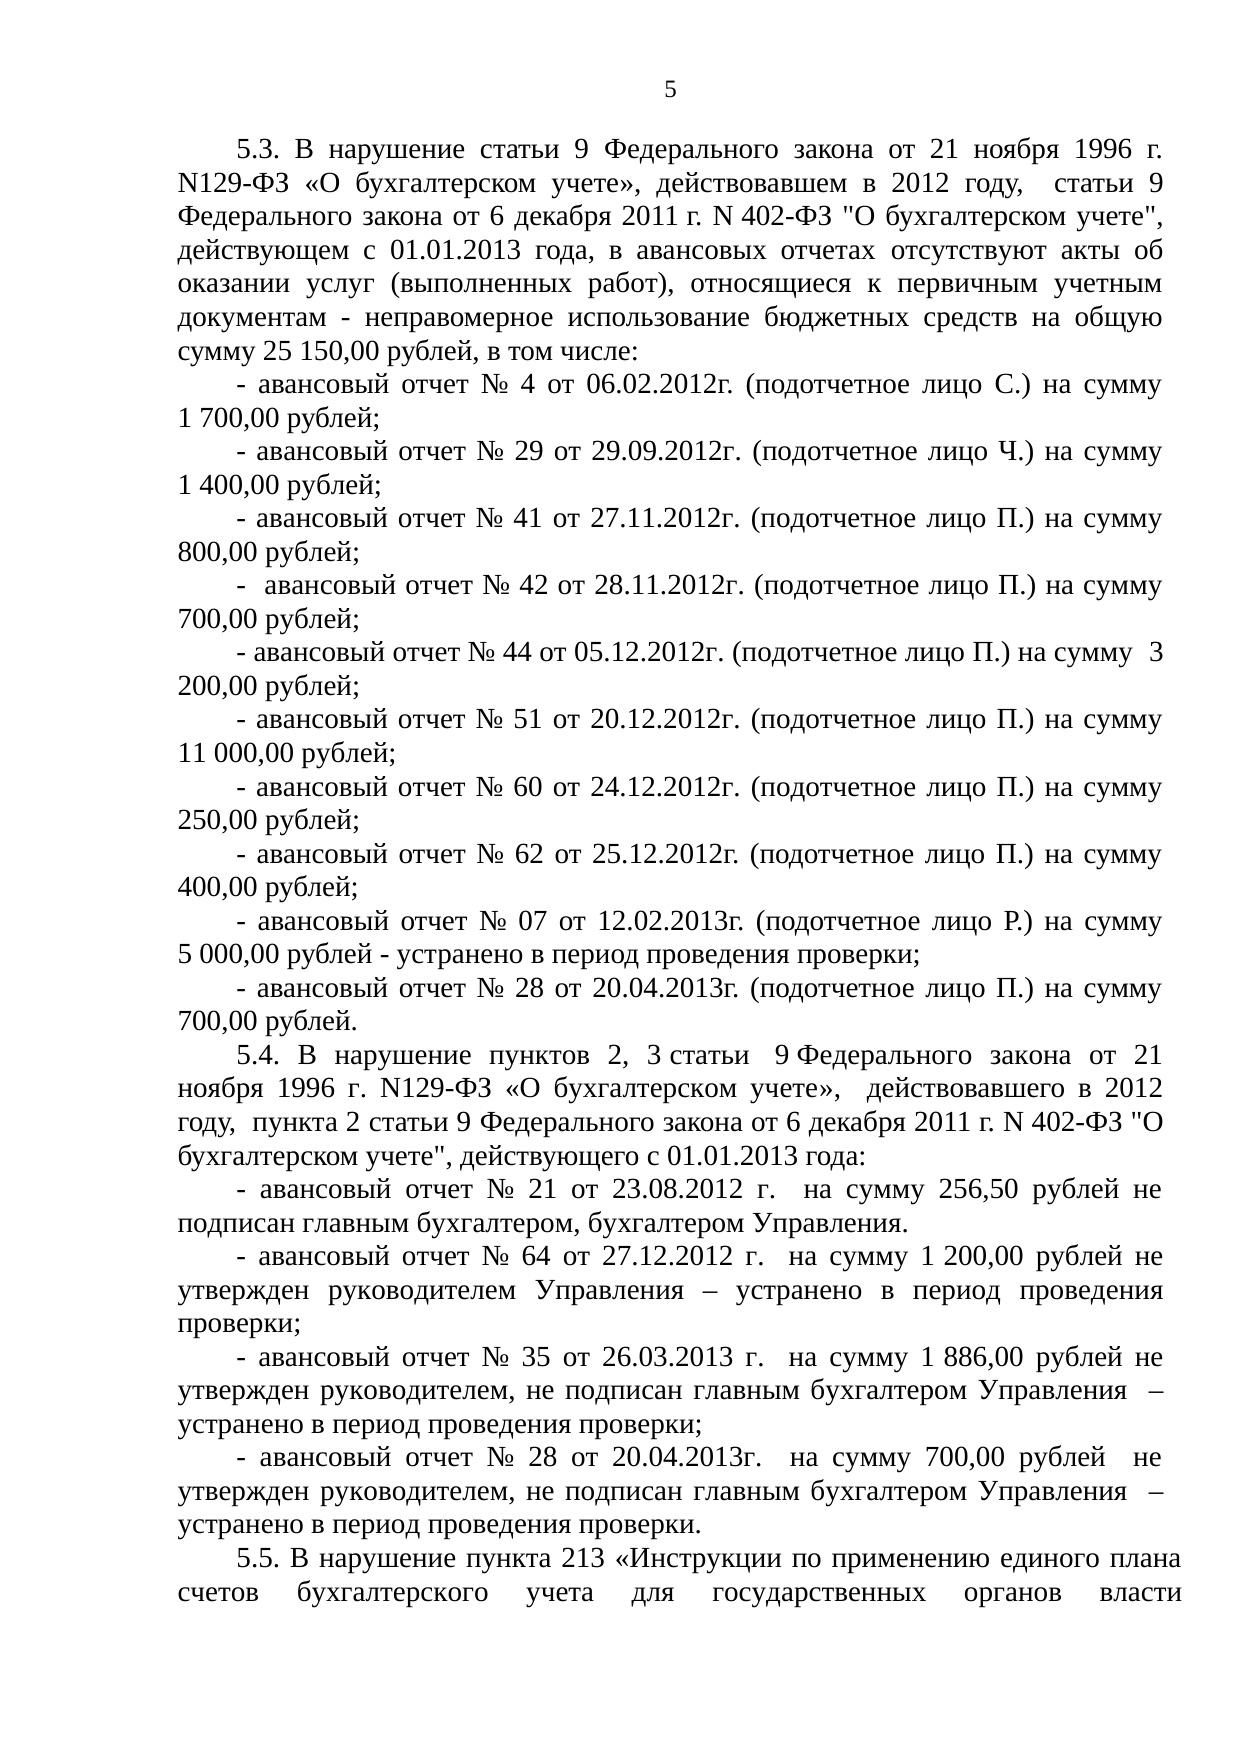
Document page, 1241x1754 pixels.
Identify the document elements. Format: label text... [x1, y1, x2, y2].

text 5.3. В нарушение статьи 9 Федерального закона от 21 ноября 1996 г. N129-ФЗ «О бухгалтерском учете», действовавшем в 2012 году, статьи 9 Федерального закона от 6 декабря 2011 г. N 402-ФЗ "О бухгалтерском учете", действующем с 01.01.2013 года, в авансовых отчетах отсутствуют акты об оказании услуг (выполненных работ), относящиеся к первичным учетным документам - неправомерное использование бюджетных средств на общую сумму 25 150,00 рублей, в том числе: [177, 131, 1163, 366]
text - авансовый отчет № 28 от 20.04.2013г. (подотчетное лицо П.) на сумму 700,00 рублей. [177, 970, 1163, 1037]
text - авансовый отчет № 21 от 23.08.2012 г. на сумму 256,50 рублей не подписан главным бухгалтером, бухгалтером Управления. [177, 1171, 1163, 1238]
text - авансовый отчет № 64 от 27.12.2012 г. на сумму 1 200,00 рублей не утвержден руководителем Управления – устранено в период проведения проверки; [177, 1238, 1163, 1339]
text - авансовый отчет № 60 от 24.12.2012г. (подотчетное лицо П.) на сумму 250,00 рублей; [177, 769, 1163, 836]
text 5.4. В нарушение пунктов 2, 3 статьи 9 Федерального закона от 21 ноября 1996 г. N129-ФЗ «О бухгалтерском учете», действовавшего в 2012 году, пункта 2 статьи 9 Федерального закона от 6 декабря 2011 г. N 402-ФЗ "О бухгалтерском учете", действующего с 01.01.2013 года: [177, 1037, 1163, 1171]
text - авансовый отчет № 29 от 29.09.2012г. (подотчетное лицо Ч.) на сумму 1 400,00 рублей; [177, 433, 1163, 500]
text - авансовый отчет № 41 от 27.11.2012г. (подотчетное лицо П.) на сумму 800,00 рублей; [177, 500, 1163, 567]
text - авансовый отчет № 07 от 12.02.2013г. (подотчетное лицо Р.) на сумму 5 000,00 рублей - устранено в период проведения проверки; [177, 903, 1163, 970]
text - авансовый отчет № 44 от 05.12.2012г. (подотчетное лицо П.) на сумму 3 200,00 рублей; [177, 634, 1163, 702]
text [177, 1540, 1183, 1607]
text - авансовый отчет № 51 от 20.12.2012г. (подотчетное лицо П.) на сумму 11 000,00 рублей; [177, 702, 1163, 769]
text - авансовый отчет № 42 от 28.11.2012г. (подотчетное лицо П.) на сумму 700,00 рублей; [177, 567, 1163, 634]
text - авансовый отчет № 28 от 20.04.2013г. на сумму 700,00 рублей не утвержден руководителем, не подписан главным бухгалтером Управления – устранено в период проведения проверки. [177, 1439, 1163, 1540]
text - авансовый отчет № 35 от 26.03.2013 г. на сумму 1 886,00 рублей не утвержден руководителем, не подписан главным бухгалтером Управления – устранено в период проведения проверки; [177, 1339, 1163, 1439]
text - авансовый отчет № 4 от 06.02.2012г. (подотчетное лицо С.) на сумму 1 700,00 рублей; [177, 366, 1163, 433]
text - авансовый отчет № 62 от 25.12.2012г. (подотчетное лицо П.) на сумму 400,00 рублей; [177, 836, 1163, 903]
